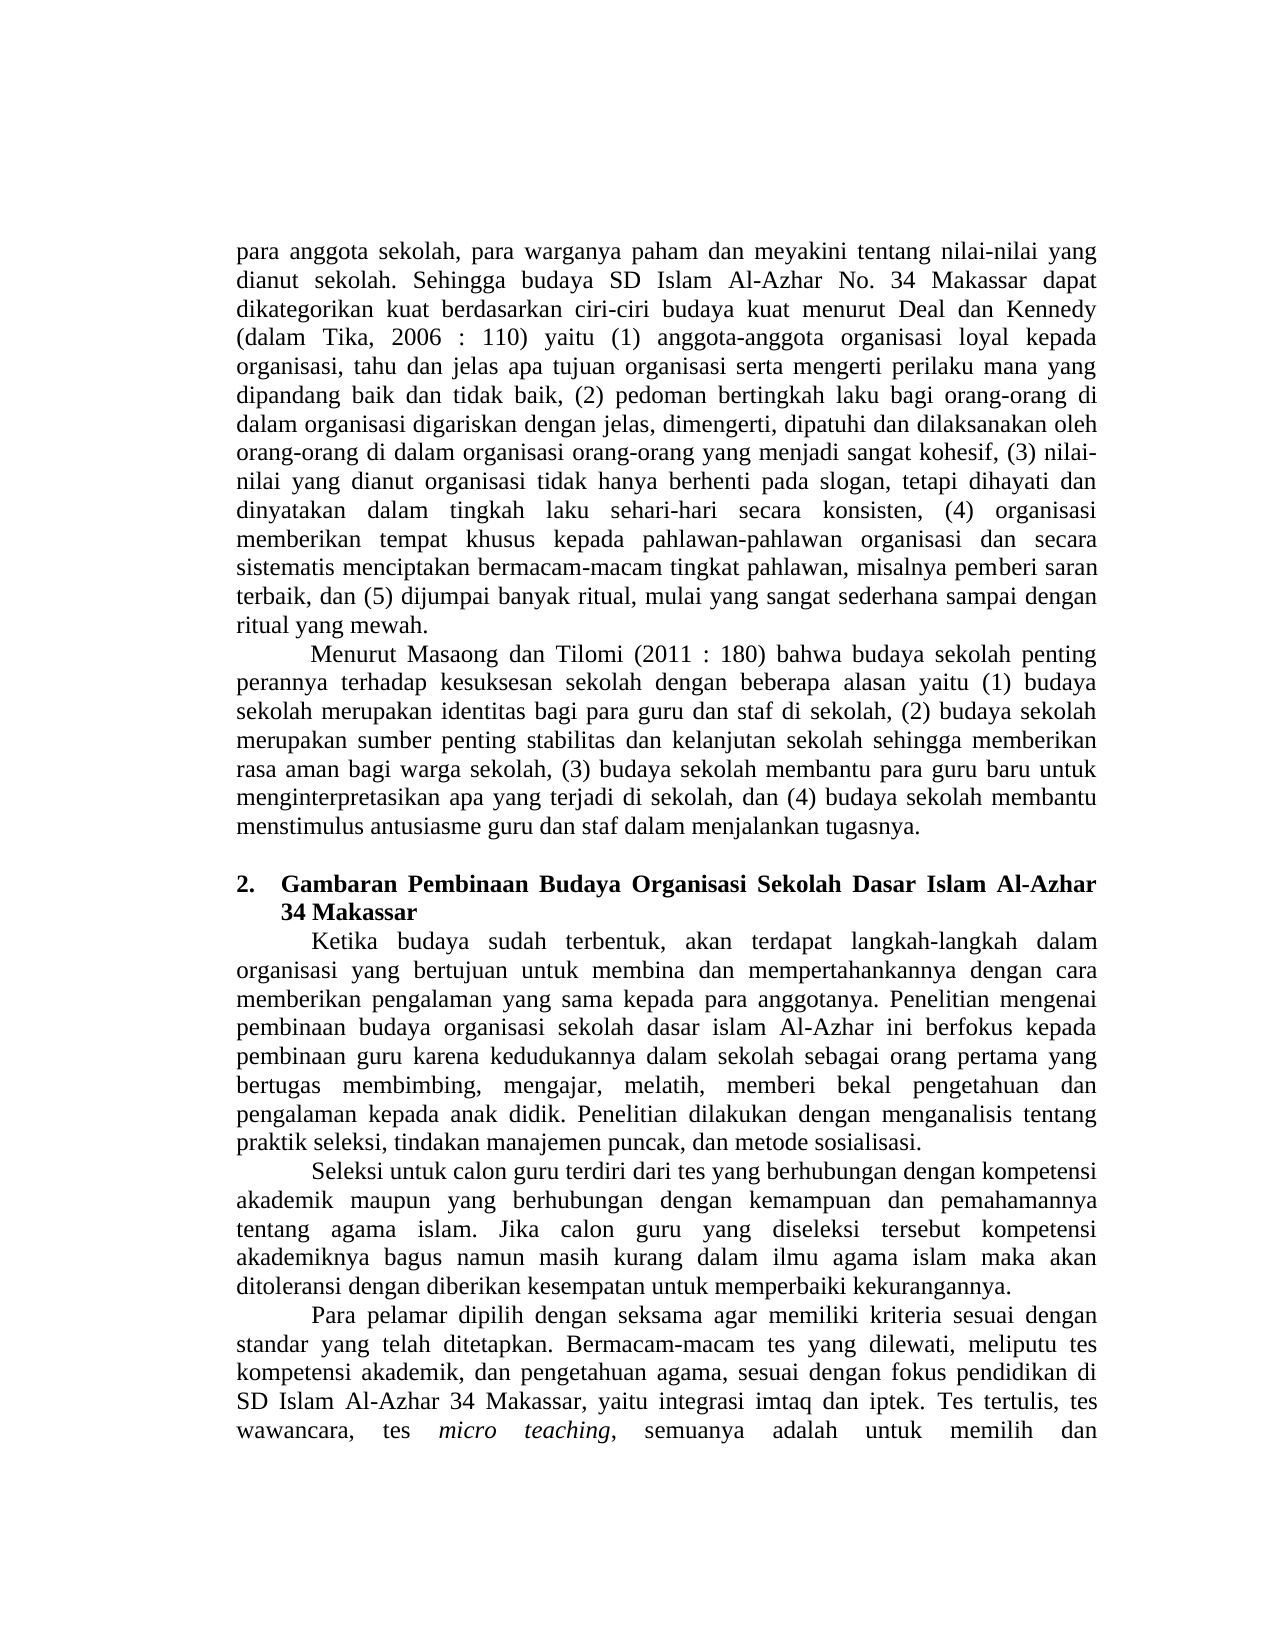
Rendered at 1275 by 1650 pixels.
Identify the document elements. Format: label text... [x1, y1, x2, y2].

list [236, 1300, 1098, 1444]
list Gambaran Pembinaan Budaya Organisasi Sekolah Dasar Islam Al-Azhar 34 Makassar [236, 869, 1098, 926]
list Seleksi untuk calon guru terdiri dari tes yang berhubungan dengan kompetensi akademik maupun yang berhubungan dengan kemampuan dan pemahamannya tentang agama islam. Jika calon guru yang diseleksi tersebut kompetensi akademiknya bagus namun masih kurang dalam ilmu agama islam maka akan ditoleransi dengan diberikan kesempatan untuk memperbaiki kekurangannya. [236, 1156, 1098, 1300]
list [236, 236, 1098, 639]
list Menurut Masaong dan Tilomi (2011 : 180) bahwa budaya sekolah penting perannya terhadap kesuksesan sekolah dengan beberapa alasan yaitu (1) budaya sekolah merupakan identitas bagi para guru dan staf di sekolah, (2) budaya sekolah merupakan sumber penting stabilitas dan kelanjutan sekolah sehingga memberikan rasa aman bagi warga sekolah, (3) budaya sekolah membantu para guru baru untuk menginterpretasikan apa yang terjadi di sekolah, dan (4) budaya sekolah membantu menstimulus antusiasme guru dan staf dalam menjalankan tugasnya. [236, 639, 1098, 840]
list Ketika budaya sudah terbentuk, akan terdapat langkah-langkah dalam organisasi yang bertujuan untuk membina dan mempertahankannya dengan cara memberikan pengalaman yang sama kepada para anggotanya. Penelitian mengenai pembinaan budaya organisasi sekolah dasar islam Al-Azhar ini berfokus kepada pembinaan guru karena kedudukannya dalam sekolah sebagai orang pertama yang bertugas membimbing, mengajar, melatih, memberi bekal pengetahuan dan pengalaman kepada anak didik. Penelitian dilakukan dengan menganalisis tentang praktik seleksi, tindakan manajemen puncak, dan metode sosialisasi. [236, 926, 1098, 1156]
